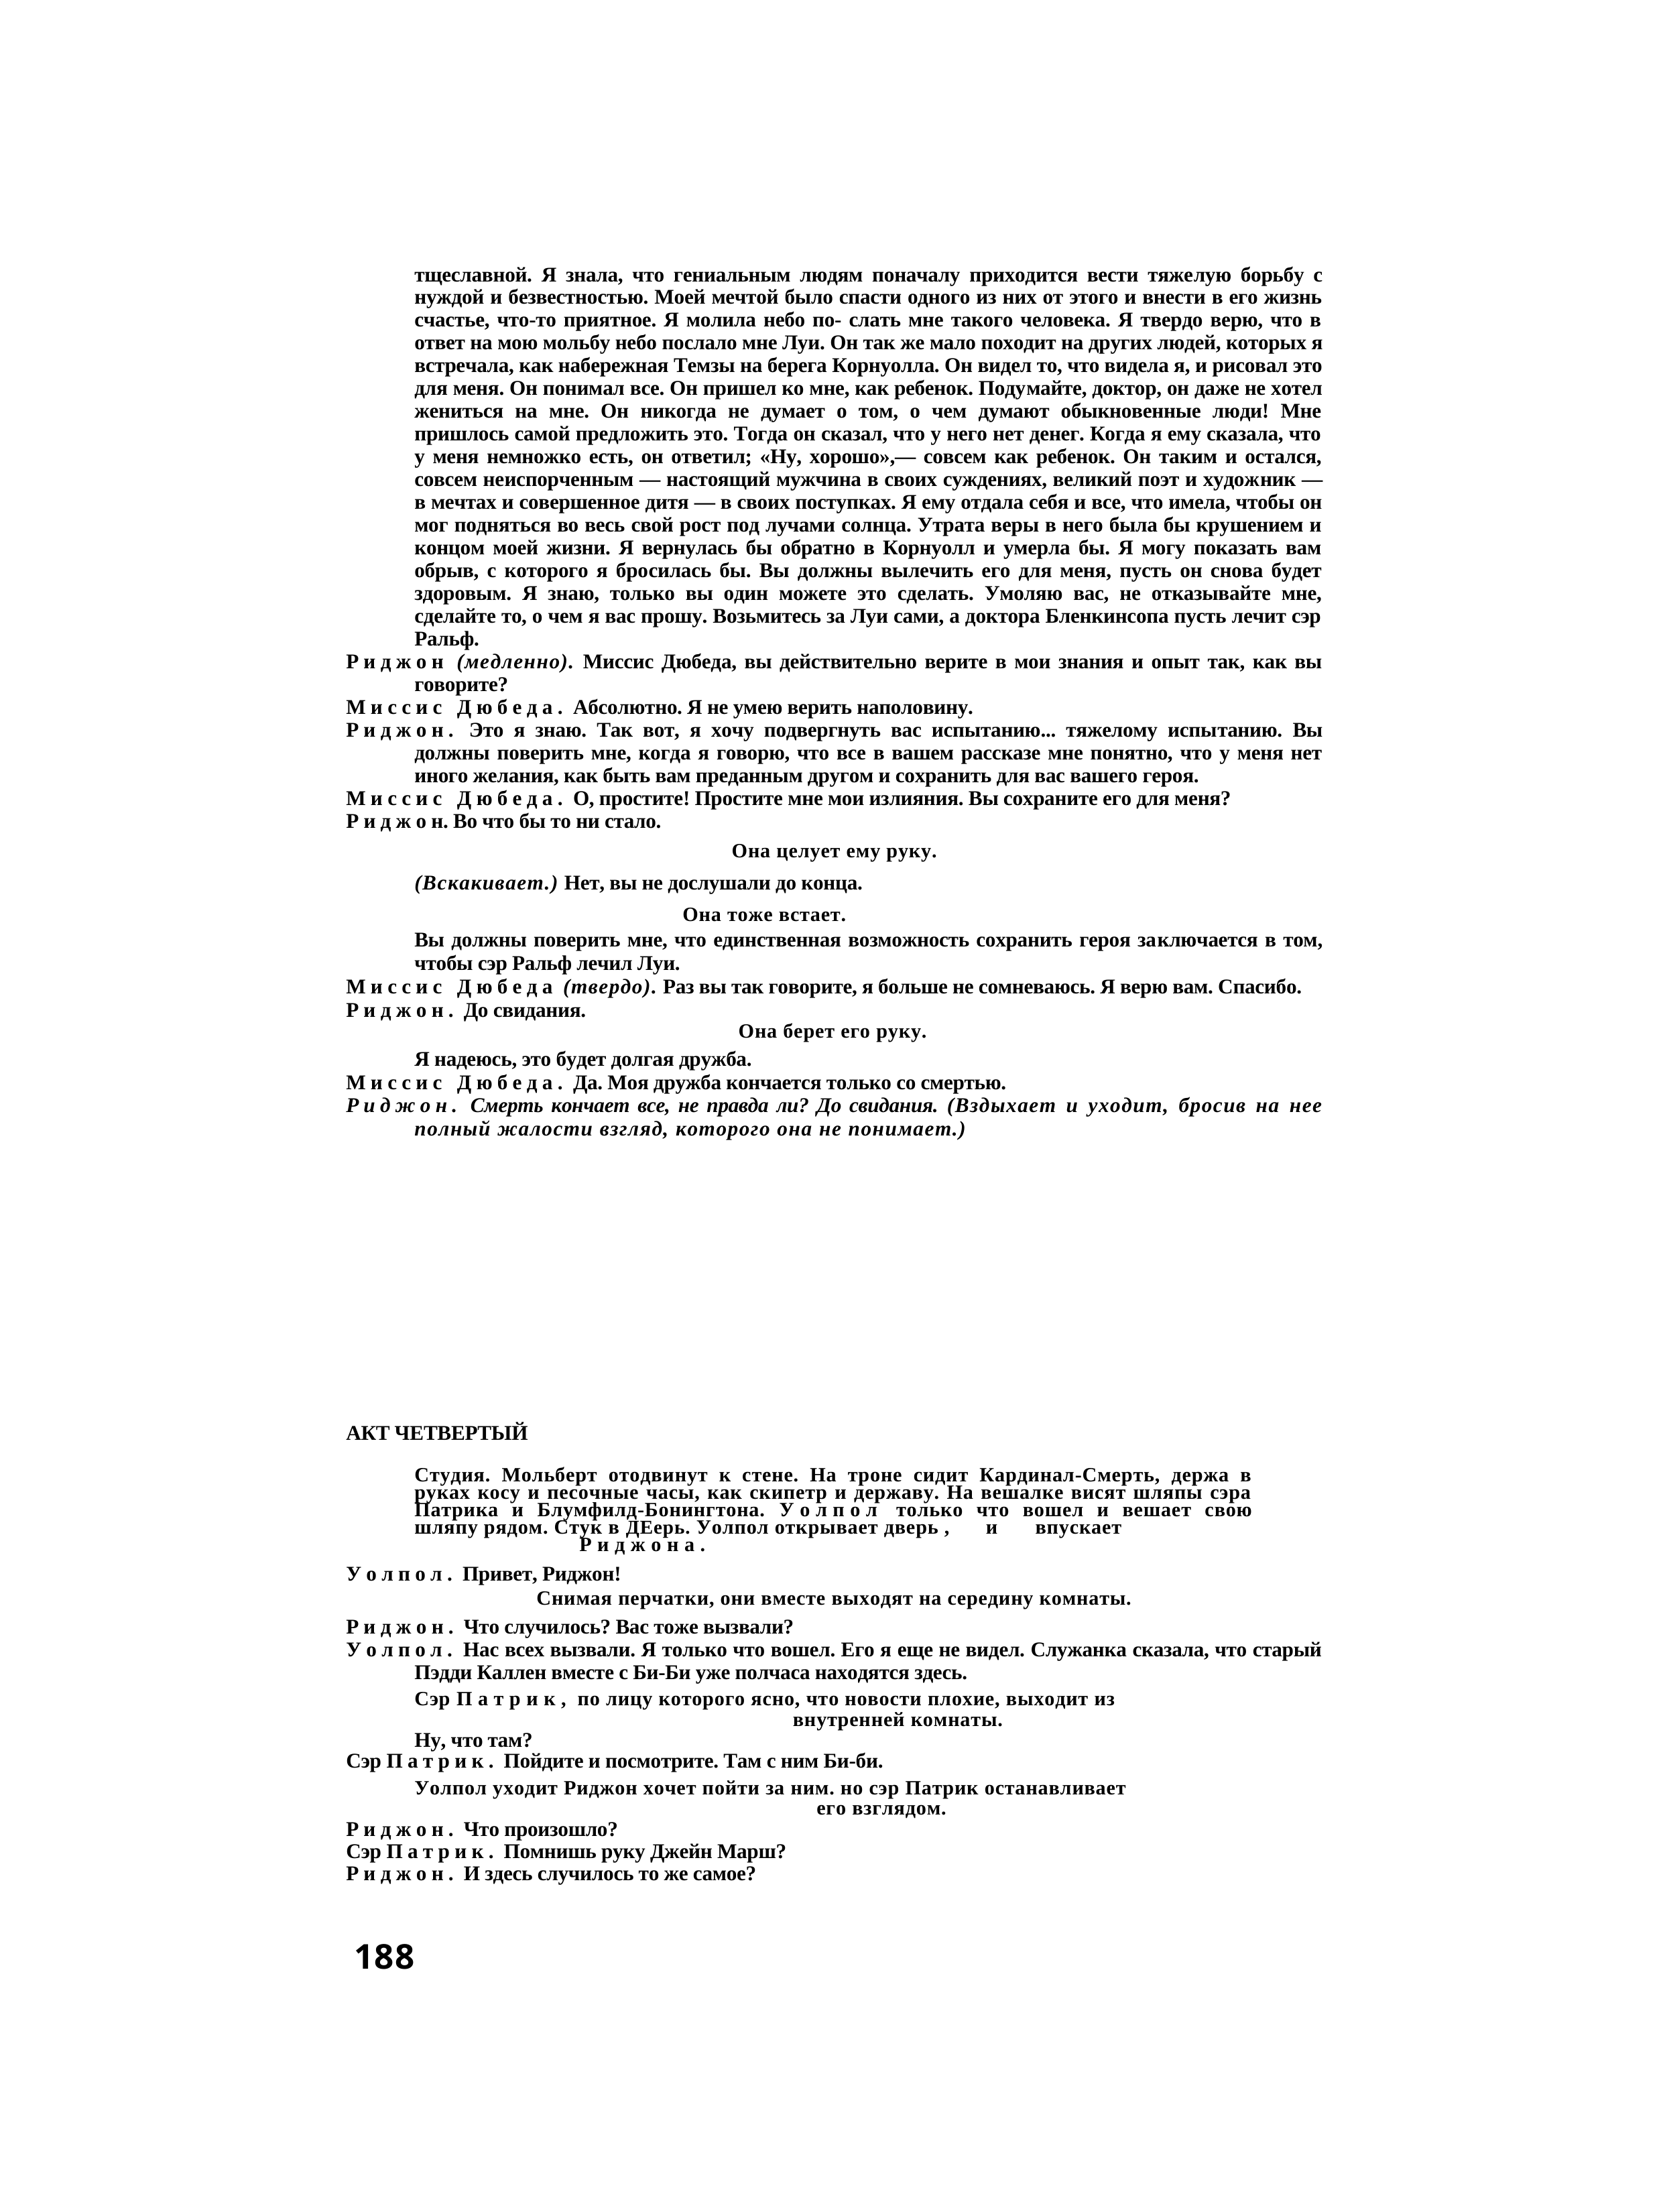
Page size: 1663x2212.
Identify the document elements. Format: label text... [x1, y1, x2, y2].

text (Вскакивает.) Нет, вы не дослушали до конца. [414, 864, 1325, 896]
text внутренней комнаты. [793, 1710, 1325, 1730]
text Миссис Дюбеда (твердо). Раз вы так говорите, я больше не сомневаюсь. Я верю вам. Спасибо. [346, 975, 1322, 998]
text АКТ ЧЕТВЕРТЫЙ [346, 1424, 1325, 1445]
text Она берет его руку. [738, 1022, 1325, 1042]
text Студия. Мольберт отодвинут к стене. На троне сидит Кардинал-Смерть, держа в руках косу и песочные часы, как скипетр и державу. На вешалке висят шляпы сэра Патрика и Блумфилд-Бонингтона. Уолпол только что вошел и вешает свою шляпу рядом. Стук в ДЕерь. Уолпол открывает дверь , и впускает Риджона. [414, 1467, 1253, 1554]
text Риджон. Смерть кончает все, не правда ли? До свидания. (Вздыхает и уходит, бросив на нее полный жалости взгляд, которого она не понимает.) [346, 1094, 1322, 1140]
text его взглядом. [816, 1798, 1325, 1819]
text Сэр Патрик. Помнишь руку Джейн Марш? [346, 1841, 1325, 1863]
text Она тоже встает. [682, 896, 1325, 928]
text Уолпол. Нас всех вызвали. Я только что вошел. Его я еще не видел. Служанка сказала, что старый Пэдди Каллен вместе с Би-Би уже полчаса находятся здесь. [346, 1639, 1322, 1684]
text Риджон. Что произошло? [346, 1819, 1325, 1841]
text Риджон. Это я знаю. Так вот, я хочу подвергнуть вас испытанию... тяжелому испытанию. Вы должны поверить мне, когда я говорю, что все в вашем рассказе мне понятно, что у меня нет иного желания, как быть вам преданным другом и сохранить для вас вашего героя. [346, 719, 1322, 787]
text Миссис Дюбеда. О, простите! Простите мне мои излияния. Вы сохраните его для меня? [346, 787, 1322, 810]
text Риджон (медленно). Миссис Дюбеда, вы действительно верите в мои знания и опыт так, как вы говорите? [346, 650, 1322, 696]
text Риджон. И здесь случилось то же самое? [346, 1863, 1325, 1885]
text Вы должны поверить мне, что единственная возможность сохранить героя заключается в том, чтобы сэр Ральф лечил Луи. [414, 928, 1322, 975]
text Она целует ему руку. [343, 833, 1325, 864]
text Ну, что там? [414, 1730, 1325, 1751]
text Уолпол. Привет, Риджон! [346, 1564, 1325, 1585]
text Сэр Патрик. Пойдите и посмотрите. Там с ним Би-би. [346, 1751, 1325, 1772]
text Риджон. Что случилось? Вас тоже вызвали? [346, 1616, 1325, 1639]
text Я надеюсь, это будет долгая дружба. [414, 1048, 1325, 1071]
text Снимая перчатки, они вместе выходят на середину комнаты. [343, 1589, 1325, 1609]
text Миссис Дюбеда. Да. Моя дружба кончается только со смертью. [346, 1071, 1325, 1094]
text Р и д ж о н. Во что бы то ни стало. [346, 810, 1325, 833]
text Риджон. До свидания. [346, 998, 1325, 1022]
text Миссис Дюбеда. Абсолютно. Я не умею верить наполовину. [346, 696, 1325, 719]
text 188 [354, 1941, 414, 1975]
text тщеславной. Я знала, что гениальным людям поначалу приходится вести тяжелую борьбу с нуждой и безвестностью. Моей мечтой было спасти одного из них от этого и внести в его жизнь счастье, что-то приятное. Я молила небо по- слать мне такого человека. Я твердо верю, что в ответ на мою мольбу небо послало мне Луи. Он так же мало походит на других людей, которых я встречала, как набережная Темзы на берега Корнуолла. Он видел то, что видела я, и рисовал это для меня. Он понимал все. Он пришел ко мне, как ребенок. Подумайте, доктор, он даже не хотел жениться на мне. Он никогда не думает о том, о чем думают обыкновенные люди! Мне пришлось самой предложить это. Тогда он сказал, что у него нет денег. Когда я ему сказала, что у меня немножко есть, он ответил; «Ну, хорошо»,— совсем как ребенок. Он таким и остался, совсем неиспорченным — настоящий мужчина в своих суждениях, великий поэт и художник — в мечтах и совершенное дитя — в своих поступках. Я ему отдала себя и все, что имела, чтобы он мог подняться во весь свой рост под лучами солнца. Утрата веры в него была бы крушением и концом моей жизни. Я вернулась бы обратно в Корнуолл и умерла бы. Я могу показать вам обрыв, с которого я бросилась бы. Вы должны вылечить его для меня, пусть он снова будет здоровым. Я знаю, только вы один можете это сделать. Умоляю вас, не отказывайте мне, сделайте то, о чем я вас прошу. Возьмитесь за Луи сами, а доктора Бленкинсопа пусть лечит сэр Ральф. [414, 263, 1322, 650]
text Сэр Патрик, по лицу которого ясно, что новости плохие, выходит из [414, 1690, 1325, 1710]
text Уолпол уходит Риджон хочет пойти за ним. но сэр Патрик останавливает [414, 1778, 1325, 1798]
